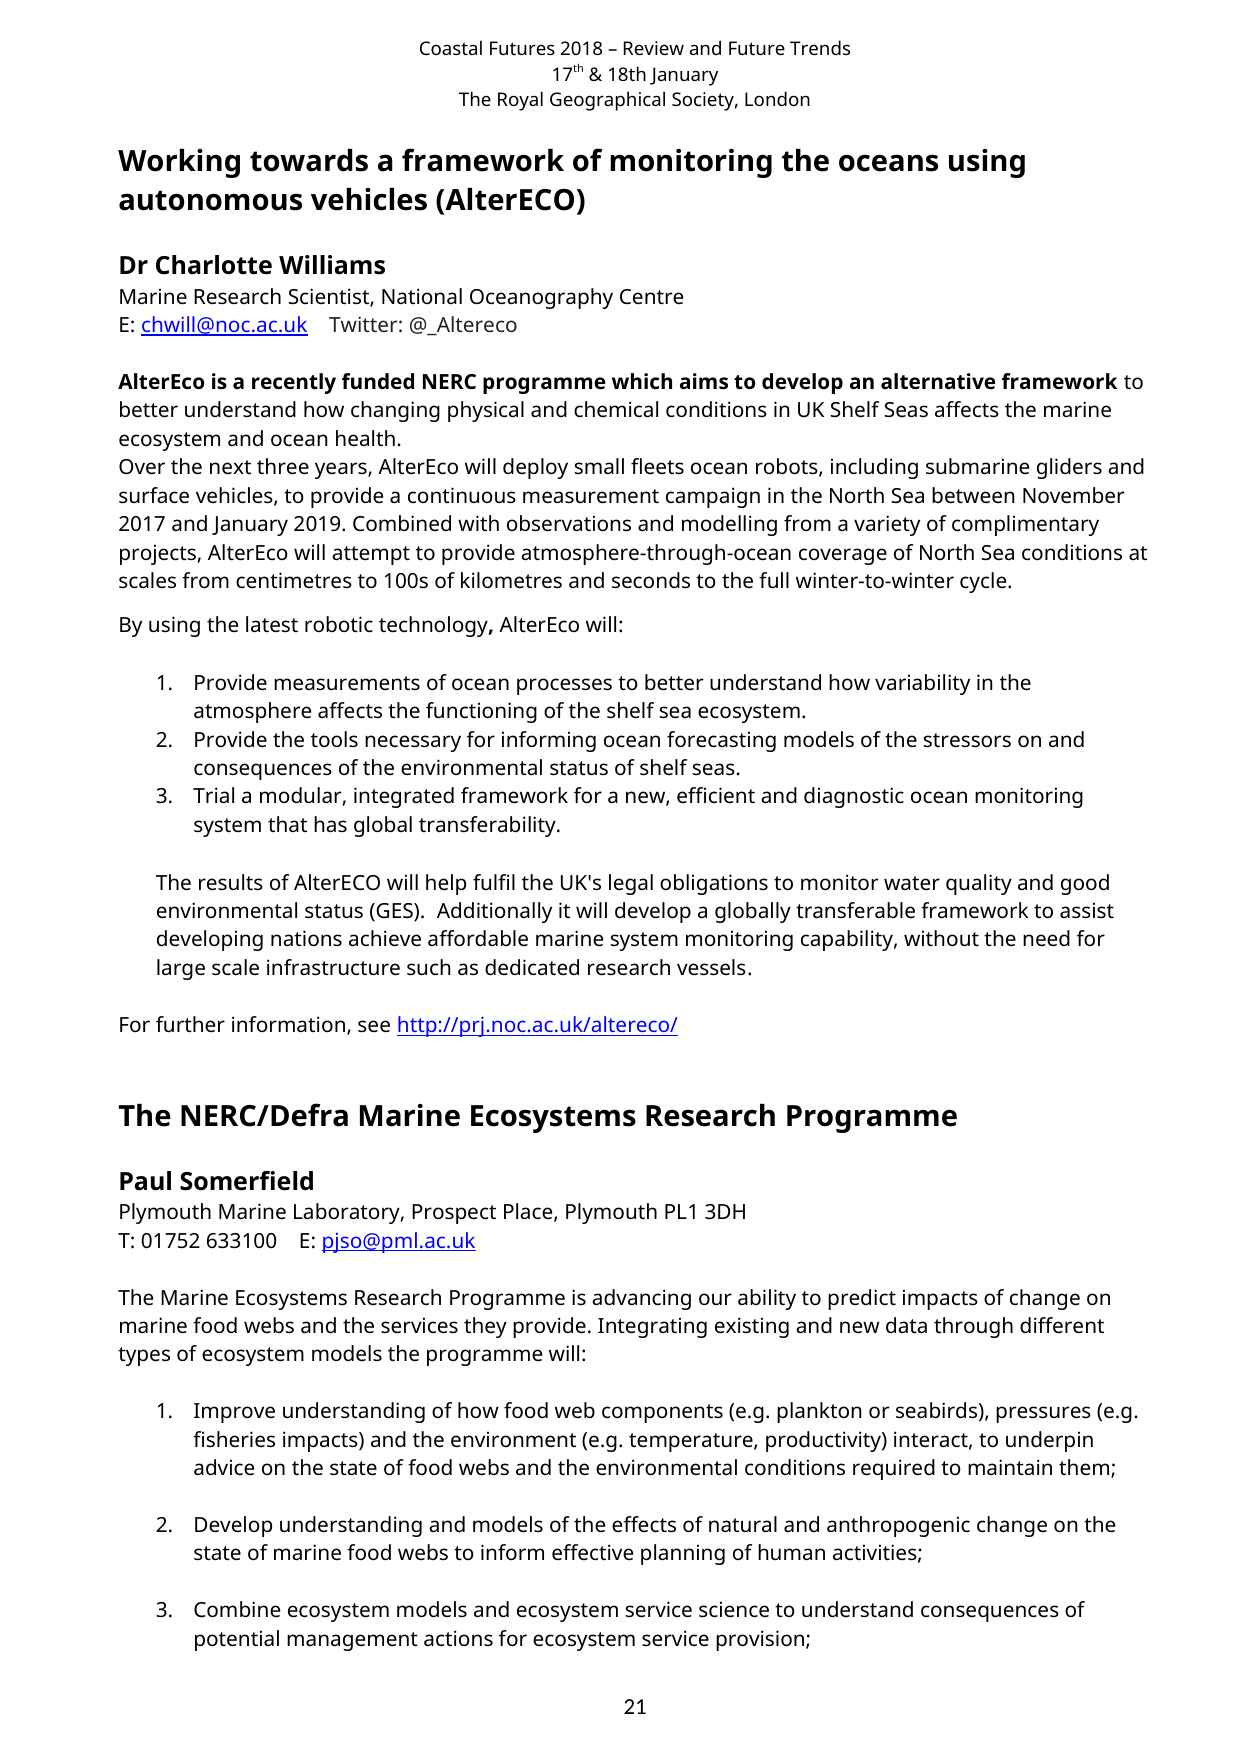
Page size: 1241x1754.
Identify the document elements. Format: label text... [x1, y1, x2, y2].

text AlterEco is a recently funded NERC programme which aims to develop an alternative framework to better understand how changing physical and chemical conditions in UK Shelf Seas affects the marine ecosystem and ocean health. [118, 367, 1152, 452]
list Develop understanding and models of the effects of natural and anthropogenic change on the state of marine food webs to inform effective planning of human activities; [156, 1510, 1152, 1567]
list Trial a modular, integrated framework for a new, efficient and diagnostic ocean monitoring system that has global transferability. [156, 782, 1152, 838]
text For further information, see http://prj.noc.ac.uk/altereco/ [118, 1011, 1152, 1039]
list Combine ecosystem models and ecosystem service science to understand consequences of potential management actions for ecosystem service provision; [156, 1595, 1152, 1652]
text The results of AlterECO will help fulfil the UK's legal obligations to monitor water quality and good environmental status (GES). Additionally it will develop a globally transferable framework to assist developing nations achieve affordable marine system monitoring capability, without the need for large scale infrastructure such as dedicated research vessels. [156, 868, 1152, 981]
text By using the latest robotic technology, AlterEco will: [580, 610, 1152, 639]
text T: 01752 633100 E: pjso@pml.ac.uk [118, 1226, 1152, 1254]
text Working towards a framework of monitoring the oceans using autonomous vehicles (AlterECO) [118, 140, 1152, 219]
text Marine Research Scientist, National Oceanography Centre [118, 282, 1152, 310]
list Improve understanding of how food web components (e.g. plankton or seabirds), pressures (e.g. fisheries impacts) and the environment (e.g. temperature, productivity) interact, to underpin advice on the state of food webs and the environmental conditions required to maintain them; [156, 1396, 1152, 1482]
text The Marine Ecosystems Research Programme is advancing our ability to predict impacts of change on marine food webs and the services they provide. Integrating existing and new data through different types of ecosystem models the programme will: [118, 1283, 1152, 1368]
text By using the latest robotic technology, AlterEco will: [118, 610, 499, 639]
text Dr Charlotte Williams [118, 248, 1152, 282]
text The NERC/Defra Marine Ecosystems Research Programme [118, 1095, 1152, 1135]
list Provide the tools necessary for informing ocean forecasting models of the stressors on and consequences of the environmental status of shelf seas. [156, 725, 1152, 782]
text Paul Somerfield [118, 1163, 1152, 1197]
list Provide measurements of ocean processes to better understand how variability in the atmosphere affects the functioning of the shelf sea ecosystem. [156, 668, 1152, 725]
text Plymouth Marine Laboratory, Prospect Place, Plymouth PL1 3DH [118, 1197, 1152, 1226]
text Over the next three years, AlterEco will deploy small fleets ocean robots, including submarine gliders and surface vehicles, to provide a continuous measurement campaign in the North Sea between November 2017 and January 2019. Combined with observations and modelling from a variety of complimentary projects, AlterEco will attempt to provide atmosphere-through-ocean coverage of North Sea conditions at scales from centimetres to 100s of kilometres and seconds to the full winter-to-winter cycle. [118, 452, 1152, 595]
text E: chwill@noc.ac.uk Twitter: @_Altereco [118, 310, 1152, 339]
